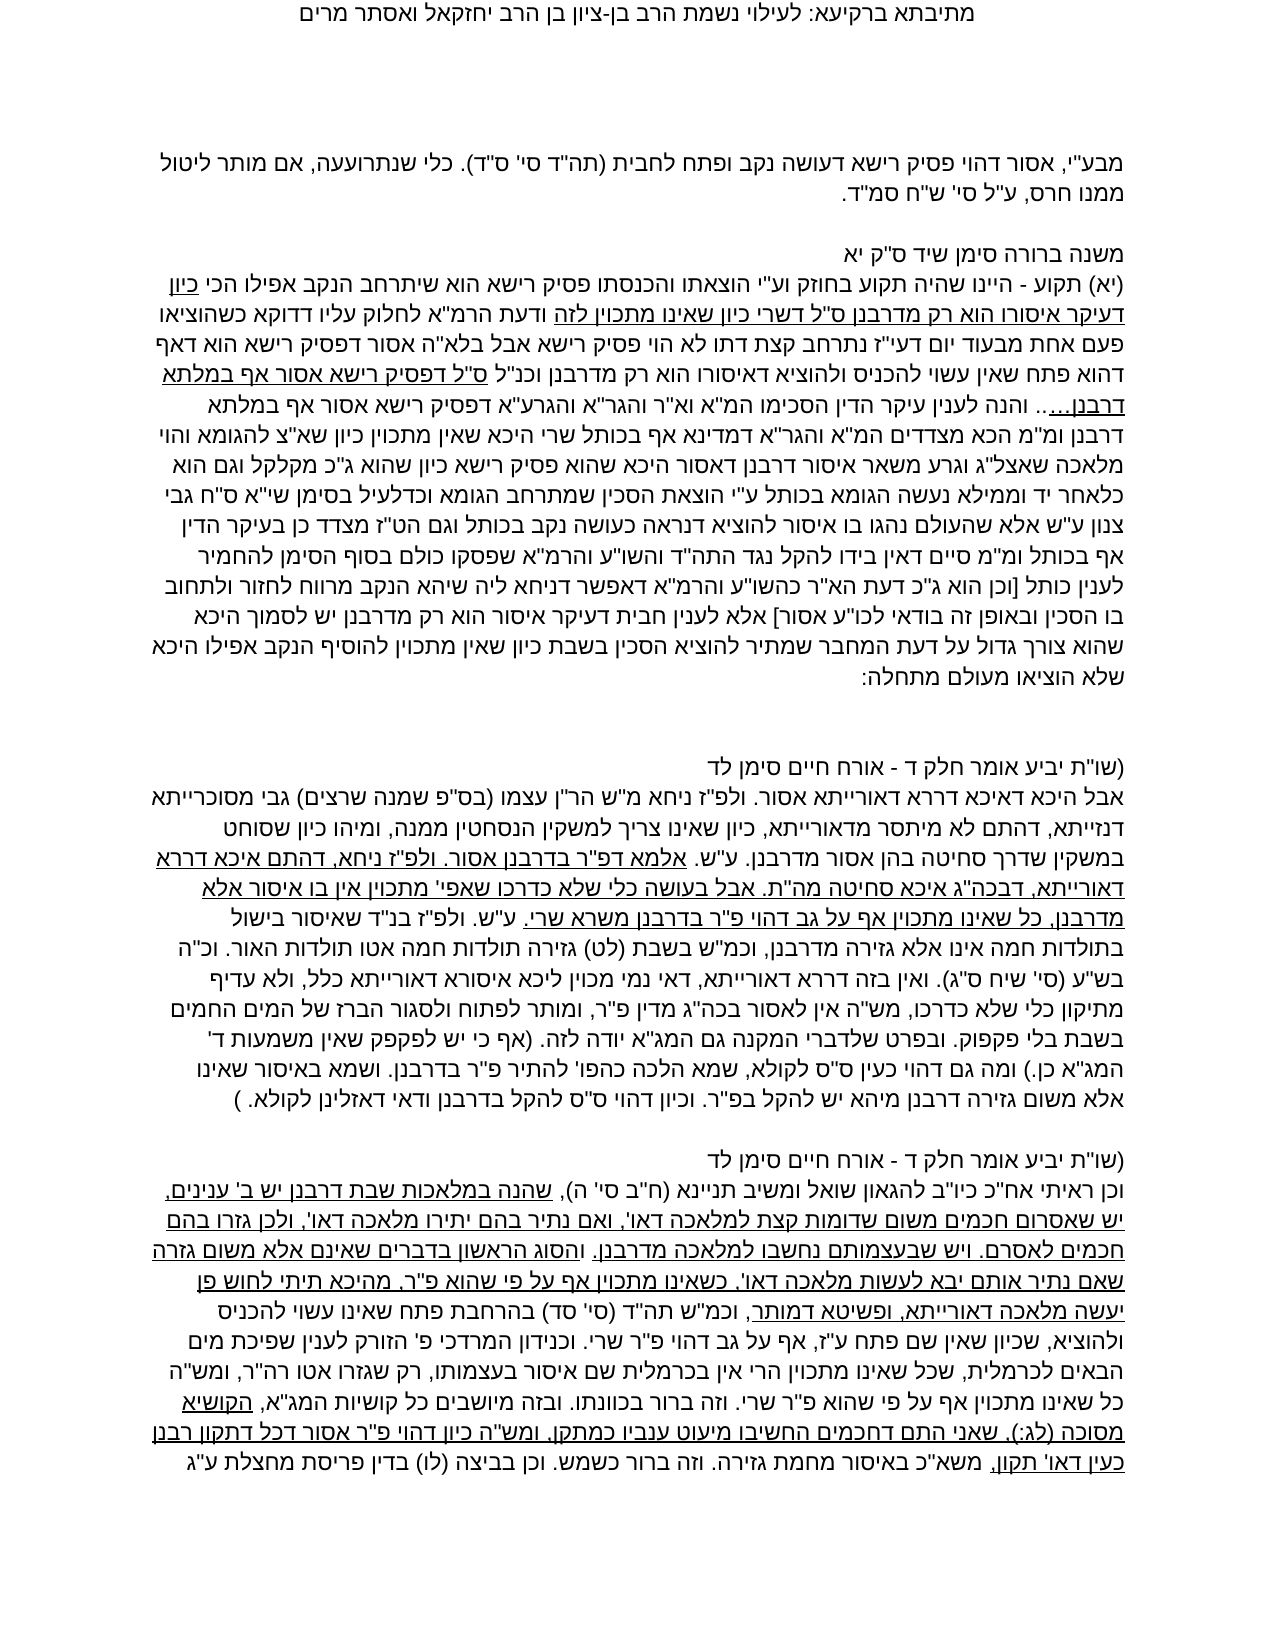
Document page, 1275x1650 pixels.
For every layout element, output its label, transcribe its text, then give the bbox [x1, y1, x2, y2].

text (שו"ת יביע אומר חלק ד - אורח חיים סימן לד [150, 1147, 1125, 1173]
text משנה ברורה סימן שיד ס"ק יא [150, 241, 1125, 267]
text (יא) תקוע - היינו שהיה תקוע בחוזק וע"י הוצאתו והכנסתו פסיק רישא הוא שיתרחב הנקב אפילו הכי כיון דעיקר איסורו הוא רק מדרבנן ס"ל דשרי כיון שאינו מתכוין לזה ודעת הרמ"א לחלוק עליו דדוקא כשהוציאו פעם אחת מבעוד יום דעי"ז נתרחב קצת דתו לא הוי פסיק רישא אבל בלא"ה אסור דפסיק רישא הוא דאף דהוא פתח שאין עשוי להכניס ולהוציא דאיסורו הוא רק מדרבנן וכנ"ל ס"ל דפסיק רישא אסור אף במלתא דרבנן….. והנה לענין עיקר הדין הסכימו המ"א וא"ר והגר"א והגרע"א דפסיק רישא אסור אף במלתא דרבנן ומ"מ הכא מצדדים המ"א והגר"א דמדינא אף בכותל שרי היכא שאין מתכוין כיון שא"צ להגומא והוי מלאכה שאצל"ג וגרע משאר איסור דרבנן דאסור היכא שהוא פסיק רישא כיון שהוא ג"כ מקלקל וגם הוא כלאחר יד וממילא נעשה הגומא בכותל ע"י הוצאת הסכין שמתרחב הגומא וכדלעיל בסימן שי"א ס"ח גבי צנון ע"ש אלא שהעולם נהגו בו איסור להוציא דנראה כעושה נקב בכותל וגם הט"ז מצדד כן בעיקר הדין אף בכותל ומ"מ סיים דאין בידו להקל נגד התה"ד והשו"ע והרמ"א שפסקו כולם בסוף הסימן להחמיר לענין כותל [וכן הוא ג"כ דעת הא"ר כהשו"ע והרמ"א דאפשר דניחא ליה שיהא הנקב מרווח לחזור ולתחוב בו הסכין ובאופן זה בודאי לכו"ע אסור] אלא לענין חבית דעיקר איסור הוא רק מדרבנן יש לסמוך היכא שהוא צורך גדול על דעת המחבר שמתיר להוציא הסכין בשבת כיון שאין מתכוין להוסיף הנקב אפילו היכא שלא הוציאו מעולם מתחלה: [150, 271, 1125, 690]
text (שו"ת יביע אומר חלק ד - אורח חיים סימן לד [150, 754, 1125, 781]
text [150, 1177, 1125, 1475]
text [150, 150, 1125, 207]
text אבל היכא דאיכא דררא דאורייתא אסור. ולפ"ז ניחא מ"ש הר"ן עצמו (בס"פ שמנה שרצים) גבי מסוכרייתא דנזייתא, דהתם לא מיתסר מדאורייתא, כיון שאינו צריך למשקין הנסחטין ממנה, ומיהו כיון שסוחט במשקין שדרך סחיטה בהן אסור מדרבנן. ע"ש. אלמא דפ"ר בדרבנן אסור. ולפ"ז ניחא, דהתם איכא דררא דאורייתא, דבכה"ג איכא סחיטה מה"ת. אבל בעושה כלי שלא כדרכו שאפי' מתכוין אין בו איסור אלא מדרבנן, כל שאינו מתכוין אף על גב דהוי פ"ר בדרבנן משרא שרי. ע"ש. ולפ"ז בנ"ד שאיסור בישול בתולדות חמה אינו אלא גזירה מדרבנן, וכמ"ש בשבת (לט) גזירה תולדות חמה אטו תולדות האור. וכ"ה בש"ע (סי' שיח ס"ג). ואין בזה דררא דאורייתא, דאי נמי מכוין ליכא איסורא דאורייתא כלל, ולא עדיף מתיקון כלי שלא כדרכו, מש"ה אין לאסור בכה"ג מדין פ"ר, ומותר לפתוח ולסגור הברז של המים החמים בשבת בלי פקפוק. ובפרט שלדברי המקנה גם המג"א יודה לזה. (אף כי יש לפקפק שאין משמעות ד' המג"א כן.) ומה גם דהוי כעין ס"ס לקולא, שמא הלכה כהפו' להתיר פ"ר בדרבנן. ושמא באיסור שאינו אלא משום גזירה דרבנן מיהא יש להקל בפ"ר. וכיון דהוי ס"ס להקל בדרבנן ודאי דאזלינן לקולא. ) [150, 784, 1125, 1113]
